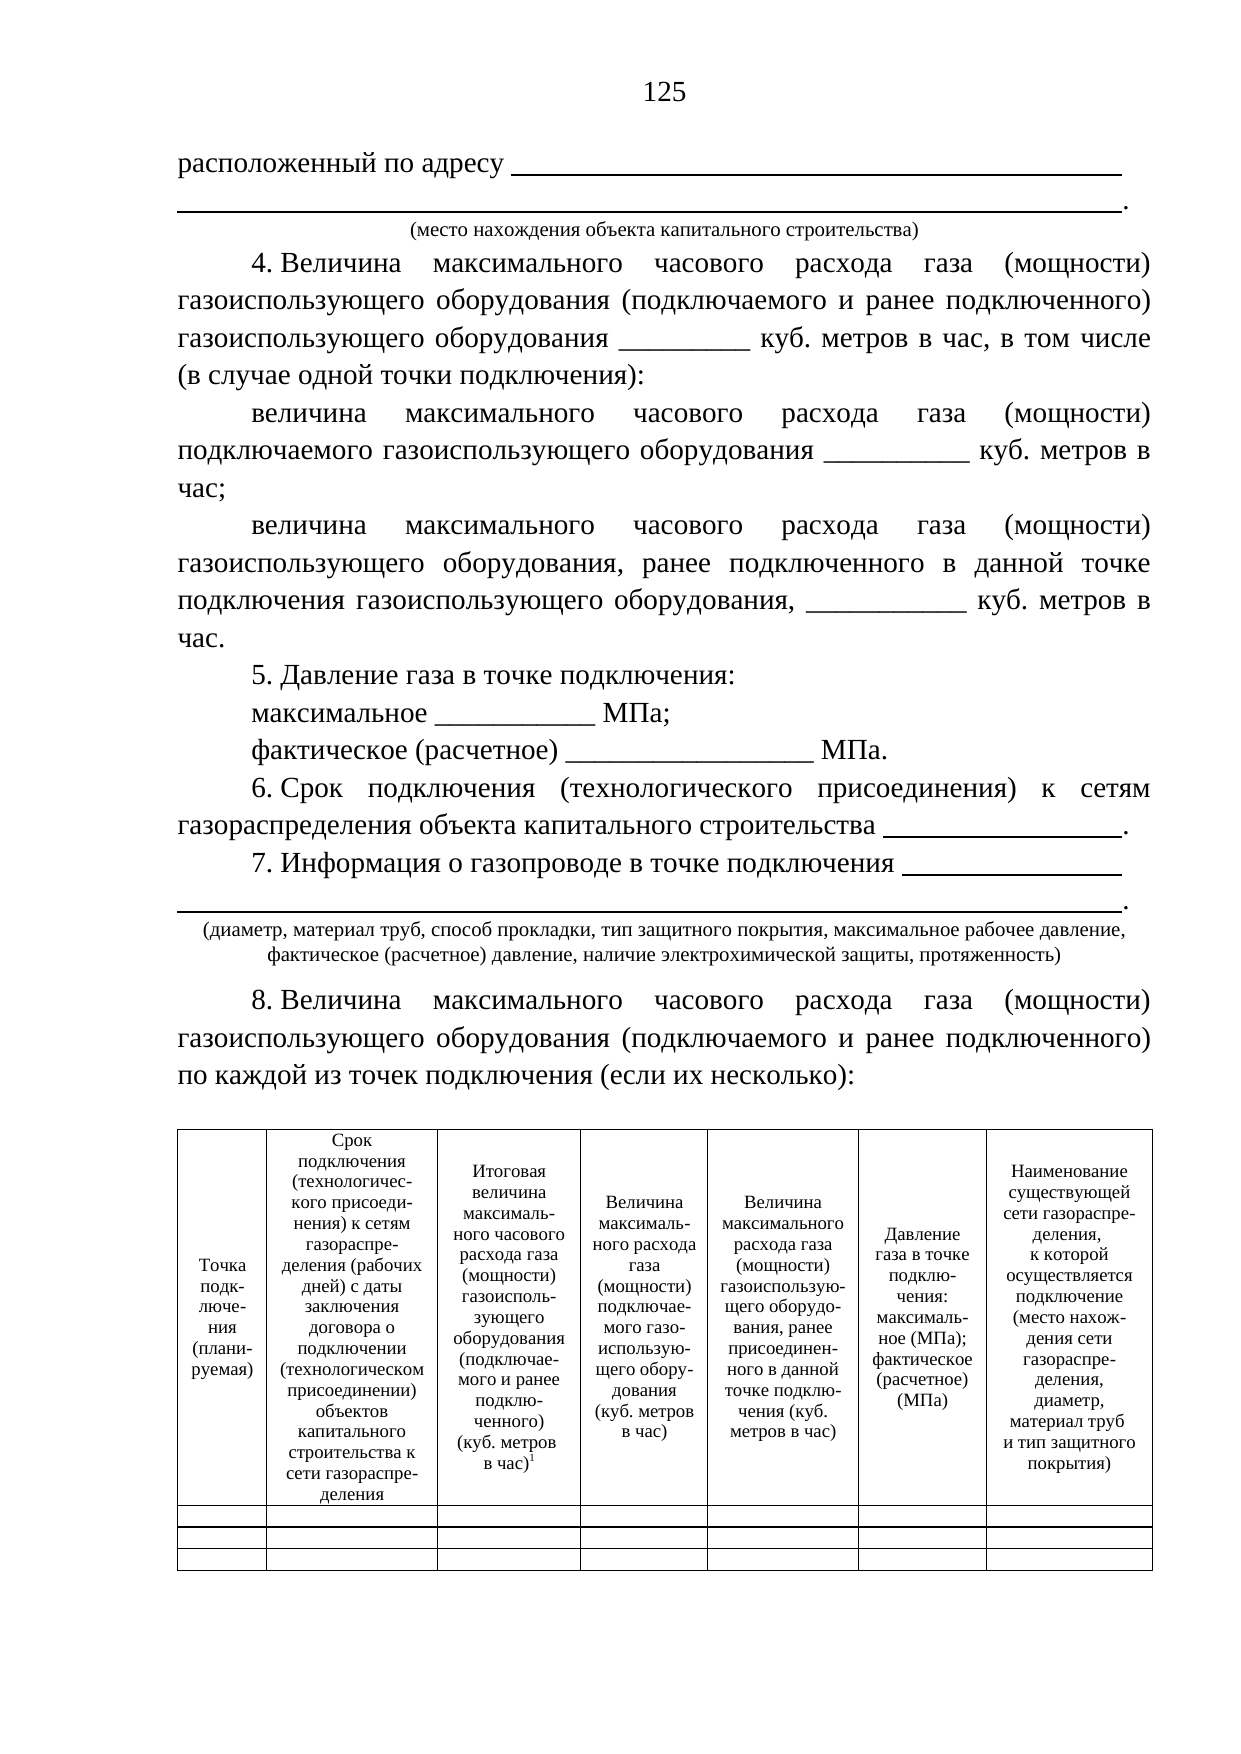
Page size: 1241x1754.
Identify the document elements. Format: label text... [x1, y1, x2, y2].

table_header Давление газа в точке подключения: максимальное (МПа); фактическое (расчетное) (МПа) [859, 1130, 986, 1504]
table_cell [438, 1506, 580, 1526]
table_header Величина максимального расхода газа (мощности) подключаемого газоиспользующего оборудования (куб. метров в час) [581, 1130, 707, 1504]
table_cell [178, 1528, 266, 1548]
table_header Наименование существующей сети газораспределения, к которой осуществляется подключение (место нахождения сети газораспределения, диаметр, материал труб и тип защитного покрытия) [987, 1130, 1152, 1504]
table_cell [267, 1506, 437, 1526]
text 5. Давление газа в точке подключения: [177, 653, 1152, 691]
table_cell [708, 1549, 858, 1570]
table_cell [987, 1549, 1152, 1570]
table_cell [708, 1506, 858, 1526]
table_header Итоговая величина максимального часового расхода газа (мощности) газоиспользующего оборудования (подключаемого и ранее подключенного) (куб. метров в час)1 [438, 1130, 580, 1504]
table_cell [859, 1549, 986, 1570]
text . [177, 878, 1152, 916]
text максимальное ___________ МПа; [177, 691, 1152, 728]
table_cell [438, 1549, 580, 1570]
table_cell [178, 1506, 266, 1526]
table_header Величина максимального расхода газа (мощности) газоиспользую-щего оборудования, ранее присоединенного в данной точке подключения (куб. метров в час) [708, 1130, 858, 1504]
table_cell [859, 1506, 986, 1526]
table_cell [987, 1506, 1152, 1526]
table_cell [267, 1528, 437, 1548]
text фактическое (расчетное) _________________ МПа. [177, 728, 1152, 766]
text величина максимального часового расхода газа (мощности) подключаемого газоиспользующего оборудования __________ куб. метров в час; [177, 391, 1152, 503]
text величина максимального часового расхода газа (мощности) газоиспользующего оборудования, ранее подключенного в данной точке подключения газоиспользующего оборудования, ___________ куб. метров в час. [177, 503, 1152, 653]
table_cell [267, 1549, 437, 1570]
text (диаметр, материал труб, способ прокладки, тип защитного покрытия, максимальное рабочее давление, фактическое (расчетное) давление, наличие электрохимической защиты, протяженность) [177, 916, 1152, 966]
text . [177, 178, 1152, 216]
text 6. Срок подключения (технологического присоединения) к сетям газораспределения объекта капитального строительства . [177, 766, 1152, 841]
text 7. Информация о газопроводе в точке подключения [177, 841, 1152, 878]
table_cell [708, 1528, 858, 1548]
text (место нахождения объекта капитального строительства) [177, 216, 1152, 241]
table_cell [581, 1506, 707, 1526]
table_cell [581, 1549, 707, 1570]
table_cell [581, 1528, 707, 1548]
text 4. Величина максимального часового расхода газа (мощности) газоиспользующего оборудования (подключаемого и ранее подключенного) газоиспользующего оборудования _________ куб. метров в час, в том числе (в случае одной точки подключения): [177, 241, 1152, 391]
text 8. Величина максимального часового расхода газа (мощности) газоиспользующего оборудования (подключаемого и ранее подключенного) по каждой из точек подключения (если их несколько): [177, 978, 1152, 1091]
table_cell [178, 1549, 266, 1570]
table_cell [987, 1528, 1152, 1548]
text расположенный по адресу [177, 141, 1152, 178]
table_cell [859, 1528, 986, 1548]
table_header Срок подключения (технологического присоединения) к сетям газораспределения (рабочих дней) с даты заключения договора о подключении (технологическом присоединении) объектов капитального строительства к сети газораспределения [267, 1130, 437, 1504]
table_header Точка подключения (планируемая) [178, 1130, 266, 1504]
table_cell [438, 1528, 580, 1548]
